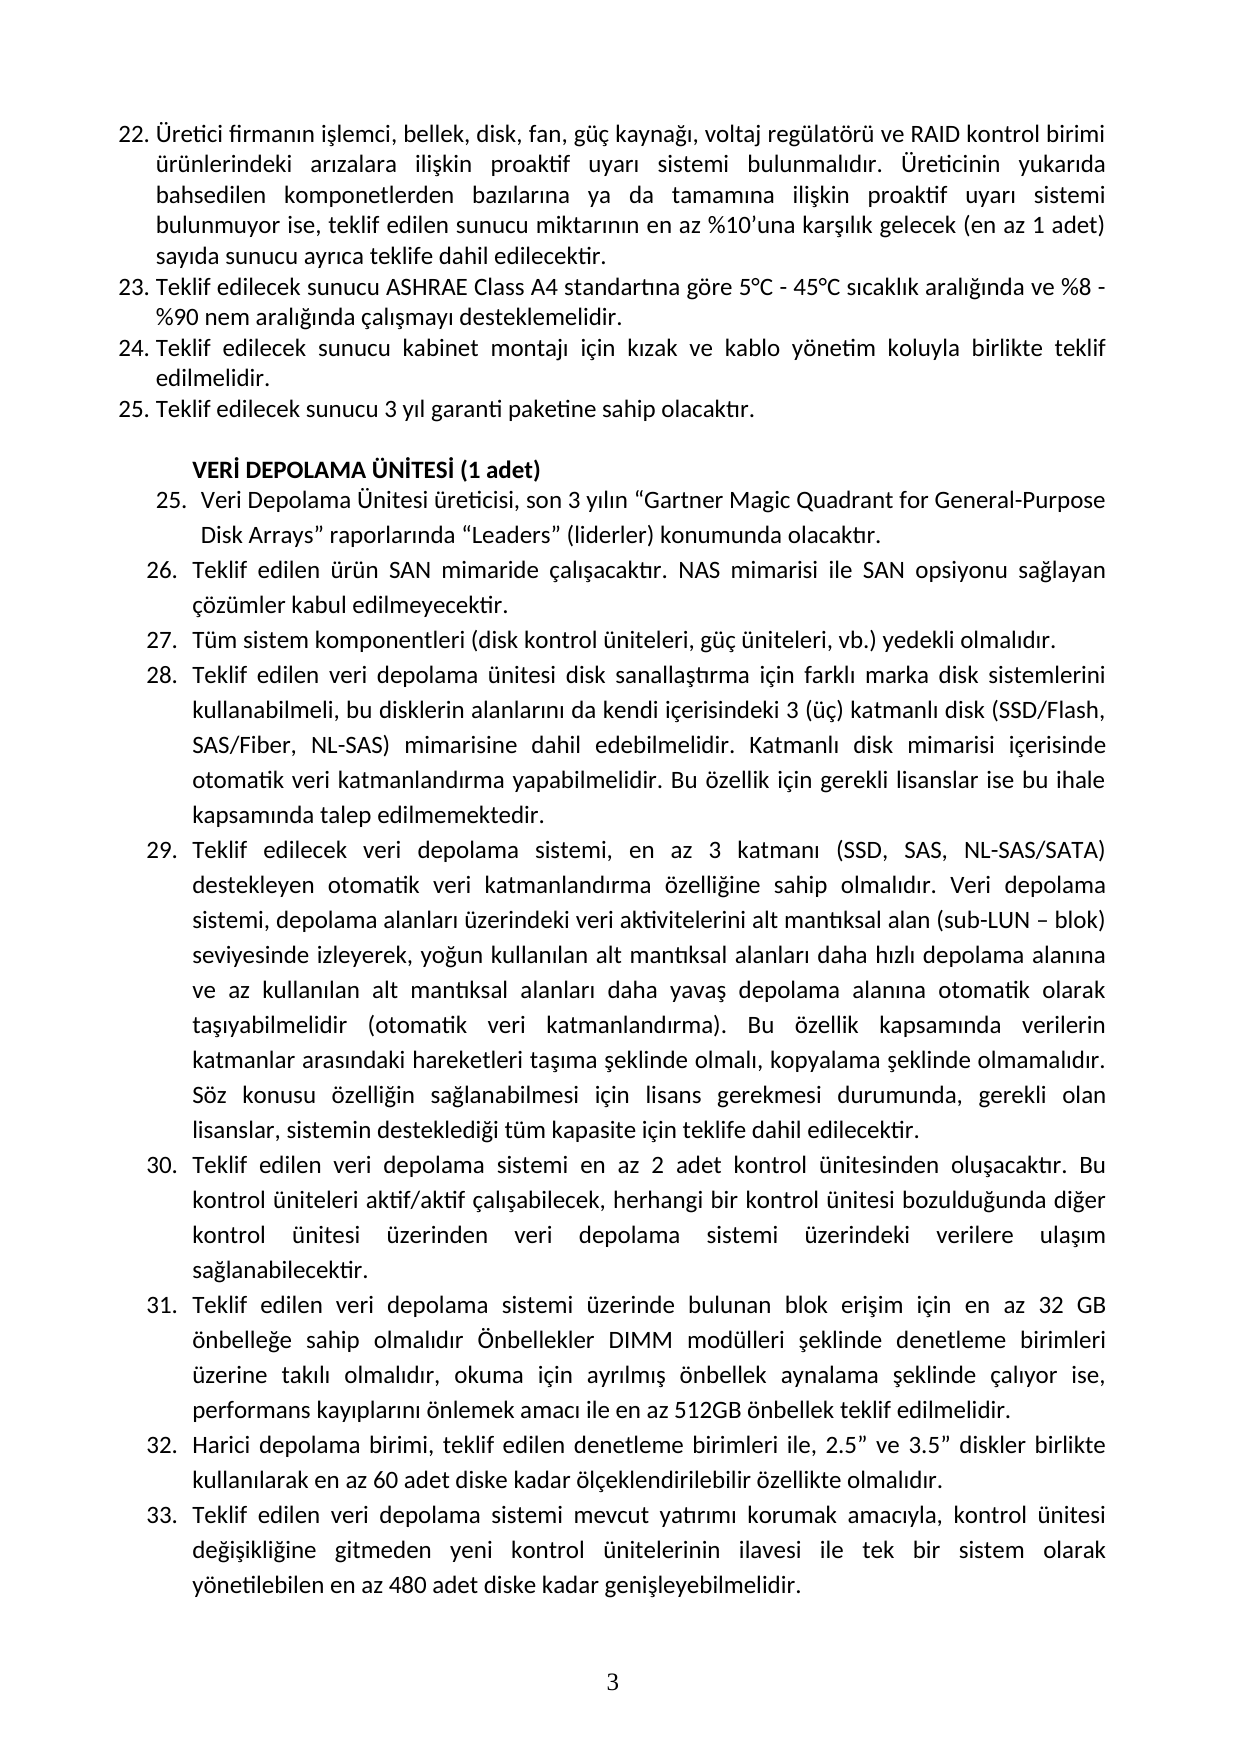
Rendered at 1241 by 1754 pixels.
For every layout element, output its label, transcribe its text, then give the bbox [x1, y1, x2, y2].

list Teklif edilen veri depolama sistemi üzerinde bulunan blok erişim için en az 32 GB önbelleğe sahip olmalıdır Önbellekler DIMM modülleri şeklinde denetleme birimleri üzerine takılı olmalıdır, okuma için ayrılmış önbellek aynalama şeklinde çalıyor ise, performans kayıplarını önlemek amacı ile en az 512GB önbellek teklif edilmelidir. [146, 1289, 1107, 1425]
list Teklif edilecek sunucu ASHRAE Class A4 standartına göre 5°C - 45°C sıcaklık aralığında ve %8 - %90 nem aralığında çalışmayı desteklemelidir. [118, 271, 1107, 332]
list Teklif edilecek sunucu kabinet montajı için kızak ve kablo yönetim koluyla birlikte teklif edilmelidir. [118, 332, 1107, 393]
list VERİ DEPOLAMA ÜNİTESİ (1 adet) [192, 454, 1107, 484]
list Teklif edilen veri depolama sistemi en az 2 adet kontrol ünitesinden oluşacaktır. Bu kontrol üniteleri aktif/aktif çalışabilecek, herhangi bir kontrol ünitesi bozulduğunda diğer kontrol ünitesi üzerinden veri depolama sistemi üzerindeki verilere ulaşım sağlanabilecektir. [146, 1149, 1107, 1285]
list Teklif edilen ürün SAN mimaride çalışacaktır. NAS mimarisi ile SAN opsiyonu sağlayan çözümler kabul edilmeyecektir. [146, 554, 1107, 620]
list Teklif edilecek sunucu 3 yıl garanti paketine sahip olacaktır. [118, 393, 1107, 423]
list Tüm sistem komponentleri (disk kontrol üniteleri, güç üniteleri, vb.) yedekli olmalıdır. [146, 624, 1107, 655]
list Teklif edilen veri depolama sistemi mevcut yatırımı korumak amacıyla, kontrol ünitesi değişikliğine gitmeden yeni kontrol ünitelerinin ilavesi ile tek bir sistem olarak yönetilebilen en az 480 adet diske kadar genişleyebilmelidir. [146, 1499, 1107, 1600]
list Üretici firmanın işlemci, bellek, disk, fan, güç kaynağı, voltaj regülatörü ve RAID kontrol birimi ürünlerindeki arızalara ilişkin proaktif uyarı sistemi bulunmalıdır. Üreticinin yukarıda bahsedilen komponetlerden bazılarına ya da tamamına ilişkin proaktif uyarı sistemi bulunmuyor ise, teklif edilen sunucu miktarının en az %10’una karşılık gelecek (en az 1 adet) sayıda sunucu ayrıca teklife dahil edilecektir. [118, 118, 1107, 271]
list Veri Depolama Ünitesi üreticisi, son 3 yılın “Gartner Magic Quadrant for General-Purpose Disk Arrays” raporlarında “Leaders” (liderler) konumunda olacaktır. [156, 484, 1107, 550]
list Harici depolama birimi, teklif edilen denetleme birimleri ile, 2.5” ve 3.5” diskler birlikte kullanılarak en az 60 adet diske kadar ölçeklendirilebilir özellikte olmalıdır. [146, 1429, 1107, 1495]
list Teklif edilecek veri depolama sistemi, en az 3 katmanı (SSD, SAS, NL-SAS/SATA) destekleyen otomatik veri katmanlandırma özelliğine sahip olmalıdır. Veri depolama sistemi, depolama alanları üzerindeki veri aktivitelerini alt mantıksal alan (sub-LUN – blok) seviyesinde izleyerek, yoğun kullanılan alt mantıksal alanları daha hızlı depolama alanına ve az kullanılan alt mantıksal alanları daha yavaş depolama alanına otomatik olarak taşıyabilmelidir (otomatik veri katmanlandırma). Bu özellik kapsamında verilerin katmanlar arasındaki hareketleri taşıma şeklinde olmalı, kopyalama şeklinde olmamalıdır. Söz konusu özelliğin sağlanabilmesi için lisans gerekmesi durumunda, gerekli olan lisanslar, sistemin desteklediği tüm kapasite için teklife dahil edilecektir. [146, 834, 1107, 1145]
list Teklif edilen veri depolama ünitesi disk sanallaştırma için farklı marka disk sistemlerini kullanabilmeli, bu disklerin alanlarını da kendi içerisindeki 3 (üç) katmanlı disk (SSD/Flash, SAS/Fiber, NL-SAS) mimarisine dahil edebilmelidir. Katmanlı disk mimarisi içerisinde otomatik veri katmanlandırma yapabilmelidir. Bu özellik için gerekli lisanslar ise bu ihale kapsamında talep edilmemektedir. [146, 659, 1107, 830]
